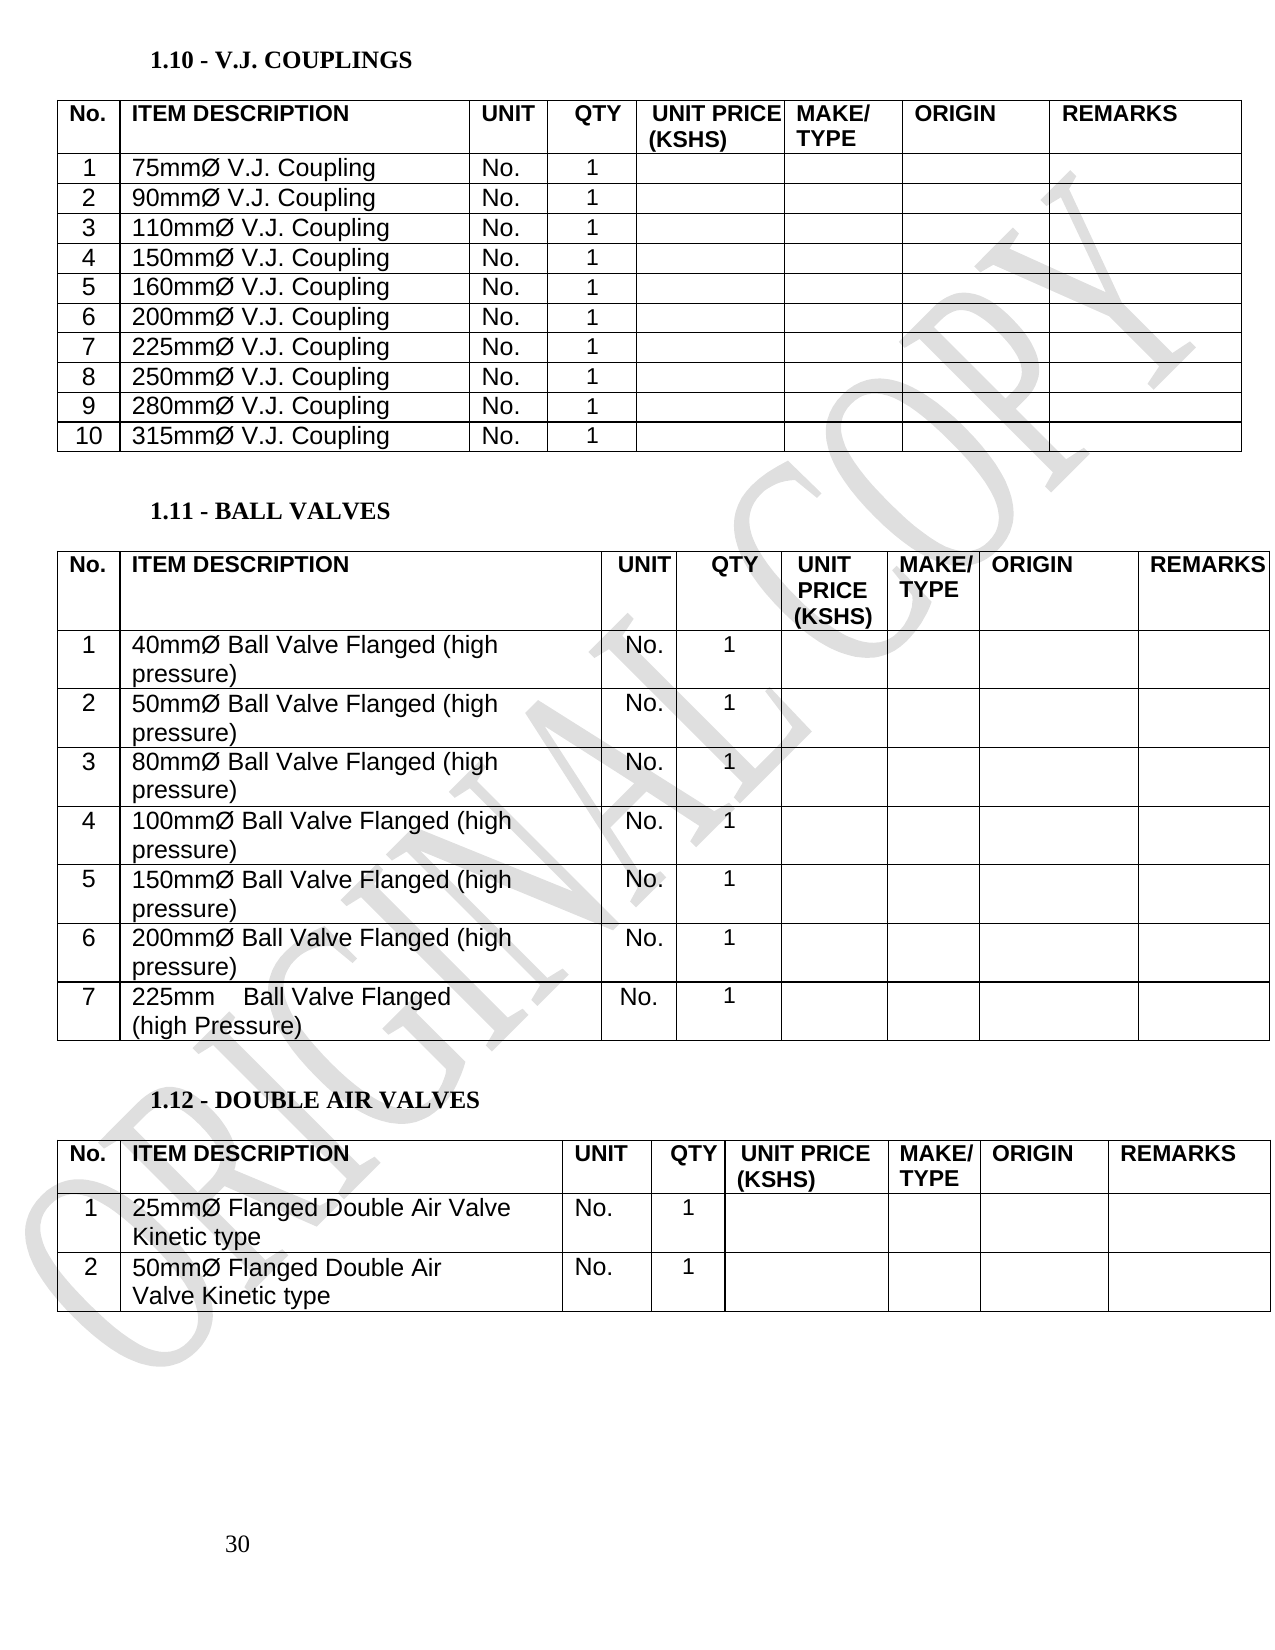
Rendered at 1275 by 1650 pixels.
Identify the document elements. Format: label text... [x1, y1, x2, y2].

table_cell [726, 1253, 888, 1311]
table_cell 1 [677, 983, 781, 1040]
table_cell No. [563, 1194, 651, 1252]
table_cell 1 [548, 244, 636, 273]
table_cell 6 [58, 924, 119, 981]
table_cell 1 [548, 154, 636, 183]
table_header ORIGIN [981, 1141, 1108, 1193]
table_cell [1139, 865, 1269, 923]
table_cell No. [602, 689, 676, 747]
table_header ITEM DESCRIPTION [121, 552, 601, 630]
table_cell 50mmØ Ball Valve Flanged (high pressure) [121, 689, 601, 747]
table_cell [888, 924, 979, 981]
table_cell 1 [548, 393, 636, 421]
list - BALL VALVES [150, 496, 1175, 525]
table_header MAKE/ TYPE [888, 552, 979, 630]
table_cell [785, 363, 902, 392]
table_header MAKE/ TYPE [785, 101, 902, 153]
table_cell [889, 1253, 980, 1311]
table_cell [980, 807, 1138, 864]
table_header ITEM DESCRIPTION [121, 1141, 562, 1193]
table_cell [782, 748, 887, 806]
table_cell [637, 333, 784, 362]
table_cell [782, 865, 887, 923]
table_cell [1050, 333, 1241, 362]
table_cell [785, 184, 902, 213]
table_cell [1139, 924, 1269, 981]
table_header REMARKS [1139, 552, 1269, 630]
table_cell No. [602, 631, 676, 688]
table_cell [637, 393, 784, 421]
table_cell [1050, 393, 1241, 421]
table_cell [637, 214, 784, 243]
table_cell 2 [58, 184, 119, 213]
table_cell [1139, 748, 1269, 806]
table_header No. [58, 1141, 120, 1193]
table_header ORIGIN [980, 552, 1138, 630]
table_cell 5 [58, 274, 119, 302]
table_cell [637, 154, 784, 183]
table_cell [1139, 689, 1269, 747]
table_cell 1 [548, 214, 636, 243]
table_cell [726, 1194, 888, 1252]
table_cell No. [563, 1253, 651, 1311]
table_cell [903, 363, 1049, 392]
table_cell [785, 244, 902, 273]
table_cell No. [470, 333, 547, 362]
table_cell 1 [548, 423, 636, 451]
table_cell [888, 983, 979, 1040]
table_header UNIT [470, 101, 547, 153]
table_cell No. [602, 924, 676, 981]
table_cell [637, 363, 784, 392]
table_cell 1 [548, 184, 636, 213]
table_cell [889, 1194, 980, 1252]
table_cell 315mmØ V.J. Coupling [121, 423, 469, 451]
table_cell [637, 184, 784, 213]
table_header UNIT [563, 1141, 651, 1193]
table_cell No. [470, 304, 547, 332]
table_cell 3 [58, 748, 119, 806]
table_cell [1050, 214, 1241, 243]
table_cell No. [602, 865, 676, 923]
table_cell [785, 154, 902, 183]
table_cell [785, 333, 902, 362]
table_cell 100mmØ Ball Valve Flanged (high pressure) [121, 807, 601, 864]
table_cell [785, 214, 902, 243]
table_cell 150mmØ V.J. Coupling [121, 244, 469, 273]
table_cell 10 [58, 423, 119, 451]
table_cell 1 [677, 865, 781, 923]
table_cell [782, 807, 887, 864]
table_cell 50mmØ Flanged Double Air Valve Kinetic type [121, 1253, 562, 1311]
table_cell [903, 393, 1049, 421]
table_cell 1 [548, 304, 636, 332]
table_cell [903, 274, 1049, 302]
table_cell 2 [58, 1253, 120, 1311]
table_cell [903, 304, 1049, 332]
table_cell [903, 244, 1049, 273]
table_cell [980, 983, 1138, 1040]
table_cell No. [470, 154, 547, 183]
table_cell 160mmØ V.J. Coupling [121, 274, 469, 302]
table_cell 5 [58, 865, 119, 923]
table_cell [980, 631, 1138, 688]
table_cell No. [602, 983, 676, 1040]
table_cell [1050, 274, 1241, 302]
table_cell [782, 983, 887, 1040]
table_cell [637, 304, 784, 332]
list - V.J. COUPLINGS [150, 45, 1175, 74]
table_cell 1 [548, 333, 636, 362]
table_cell [785, 274, 902, 302]
table_cell [1050, 184, 1241, 213]
table_cell 9 [58, 393, 119, 421]
table_cell [888, 865, 979, 923]
table_cell 225mm Ball Valve Flanged (high Pressure) [121, 983, 601, 1040]
table_cell [1050, 154, 1241, 183]
table_header REMARKS [1050, 101, 1241, 153]
table_cell [1139, 631, 1269, 688]
table_cell No. [470, 214, 547, 243]
table_cell [1050, 244, 1241, 273]
table_header REMARKS [1109, 1141, 1270, 1193]
table_cell 225mmØ V.J. Coupling [121, 333, 469, 362]
table_cell 80mmØ Ball Valve Flanged (high pressure) [121, 748, 601, 806]
table_header MAKE/ TYPE [889, 1141, 980, 1193]
table_cell [980, 924, 1138, 981]
table_header QTY [548, 101, 636, 153]
table_cell [637, 244, 784, 273]
list - DOUBLE AIR VALVES [150, 1085, 1175, 1114]
table_cell 3 [58, 214, 119, 243]
table_cell [782, 924, 887, 981]
table_cell No. [470, 423, 547, 451]
table_cell [1139, 983, 1269, 1040]
table_cell [637, 423, 784, 451]
table_cell 1 [677, 748, 781, 806]
table_cell 1 [677, 924, 781, 981]
table_cell [903, 154, 1049, 183]
table_cell [888, 748, 979, 806]
table_cell [980, 865, 1138, 923]
table_cell [782, 631, 887, 688]
table_cell 4 [58, 244, 119, 273]
table_cell No. [602, 748, 676, 806]
table_header UNIT PRICE (KSHS) [637, 101, 784, 153]
table_cell 1 [652, 1253, 724, 1311]
table_cell [785, 423, 902, 451]
table_cell No. [470, 184, 547, 213]
table_header ITEM DESCRIPTION [121, 101, 469, 153]
table_cell 2 [58, 689, 119, 747]
table_cell [888, 807, 979, 864]
table_cell No. [470, 393, 547, 421]
table_cell [785, 393, 902, 421]
table_cell [903, 333, 1049, 362]
table_cell 8 [58, 363, 119, 392]
table_cell 1 [58, 631, 119, 688]
table_cell 4 [58, 807, 119, 864]
table_cell [1050, 423, 1241, 451]
table_cell [903, 214, 1049, 243]
table_cell 1 [677, 631, 781, 688]
table_cell 90mmØ V.J. Coupling [121, 184, 469, 213]
table_cell [1050, 363, 1241, 392]
table_cell 40mmØ Ball Valve Flanged (high pressure) [121, 631, 601, 688]
table_header UNIT [602, 552, 676, 630]
table_cell No. [470, 363, 547, 392]
table_cell [1050, 304, 1241, 332]
table_cell 6 [58, 304, 119, 332]
table_cell [637, 274, 784, 302]
table_cell 1 [58, 1194, 120, 1252]
table_cell [981, 1253, 1108, 1311]
table_header QTY [652, 1141, 724, 1193]
table_cell [888, 689, 979, 747]
table_cell [1139, 807, 1269, 864]
table_cell 1 [677, 807, 781, 864]
table_cell 1 [677, 689, 781, 747]
table_cell [782, 689, 887, 747]
table_cell 110mmØ V.J. Coupling [121, 214, 469, 243]
table_cell No. [470, 274, 547, 302]
table_cell 250mmØ V.J. Coupling [121, 363, 469, 392]
table_header QTY [677, 552, 781, 630]
table_cell [888, 631, 979, 688]
table_cell 150mmØ Ball Valve Flanged (high pressure) [121, 865, 601, 923]
table_cell 1 [548, 274, 636, 302]
table_header No. [58, 552, 119, 630]
table_cell [1109, 1194, 1270, 1252]
table_cell 200mmØ Ball Valve Flanged (high pressure) [121, 924, 601, 981]
table_cell [980, 689, 1138, 747]
table_cell 25mmØ Flanged Double Air Valve Kinetic type [121, 1194, 562, 1252]
table_cell 1 [58, 154, 119, 183]
table_cell No. [470, 244, 547, 273]
table_header UNIT PRICE (KSHS) [726, 1141, 888, 1193]
table_cell 1 [652, 1194, 724, 1252]
table_cell No. [602, 807, 676, 864]
table_cell 200mmØ V.J. Coupling [121, 304, 469, 332]
table_cell 7 [58, 983, 119, 1040]
table_header ORIGIN [903, 101, 1049, 153]
table_cell [1109, 1253, 1270, 1311]
table_cell 1 [548, 363, 636, 392]
table_cell [981, 1194, 1108, 1252]
table_cell [903, 423, 1049, 451]
table_cell 280mmØ V.J. Coupling [121, 393, 469, 421]
table_cell 7 [58, 333, 119, 362]
table_cell [980, 748, 1138, 806]
table_header No. [58, 101, 119, 153]
table_cell [785, 304, 902, 332]
table_cell 75mmØ V.J. Coupling [121, 154, 469, 183]
table_cell [903, 184, 1049, 213]
table_header UNIT PRICE (KSHS) [782, 552, 887, 630]
